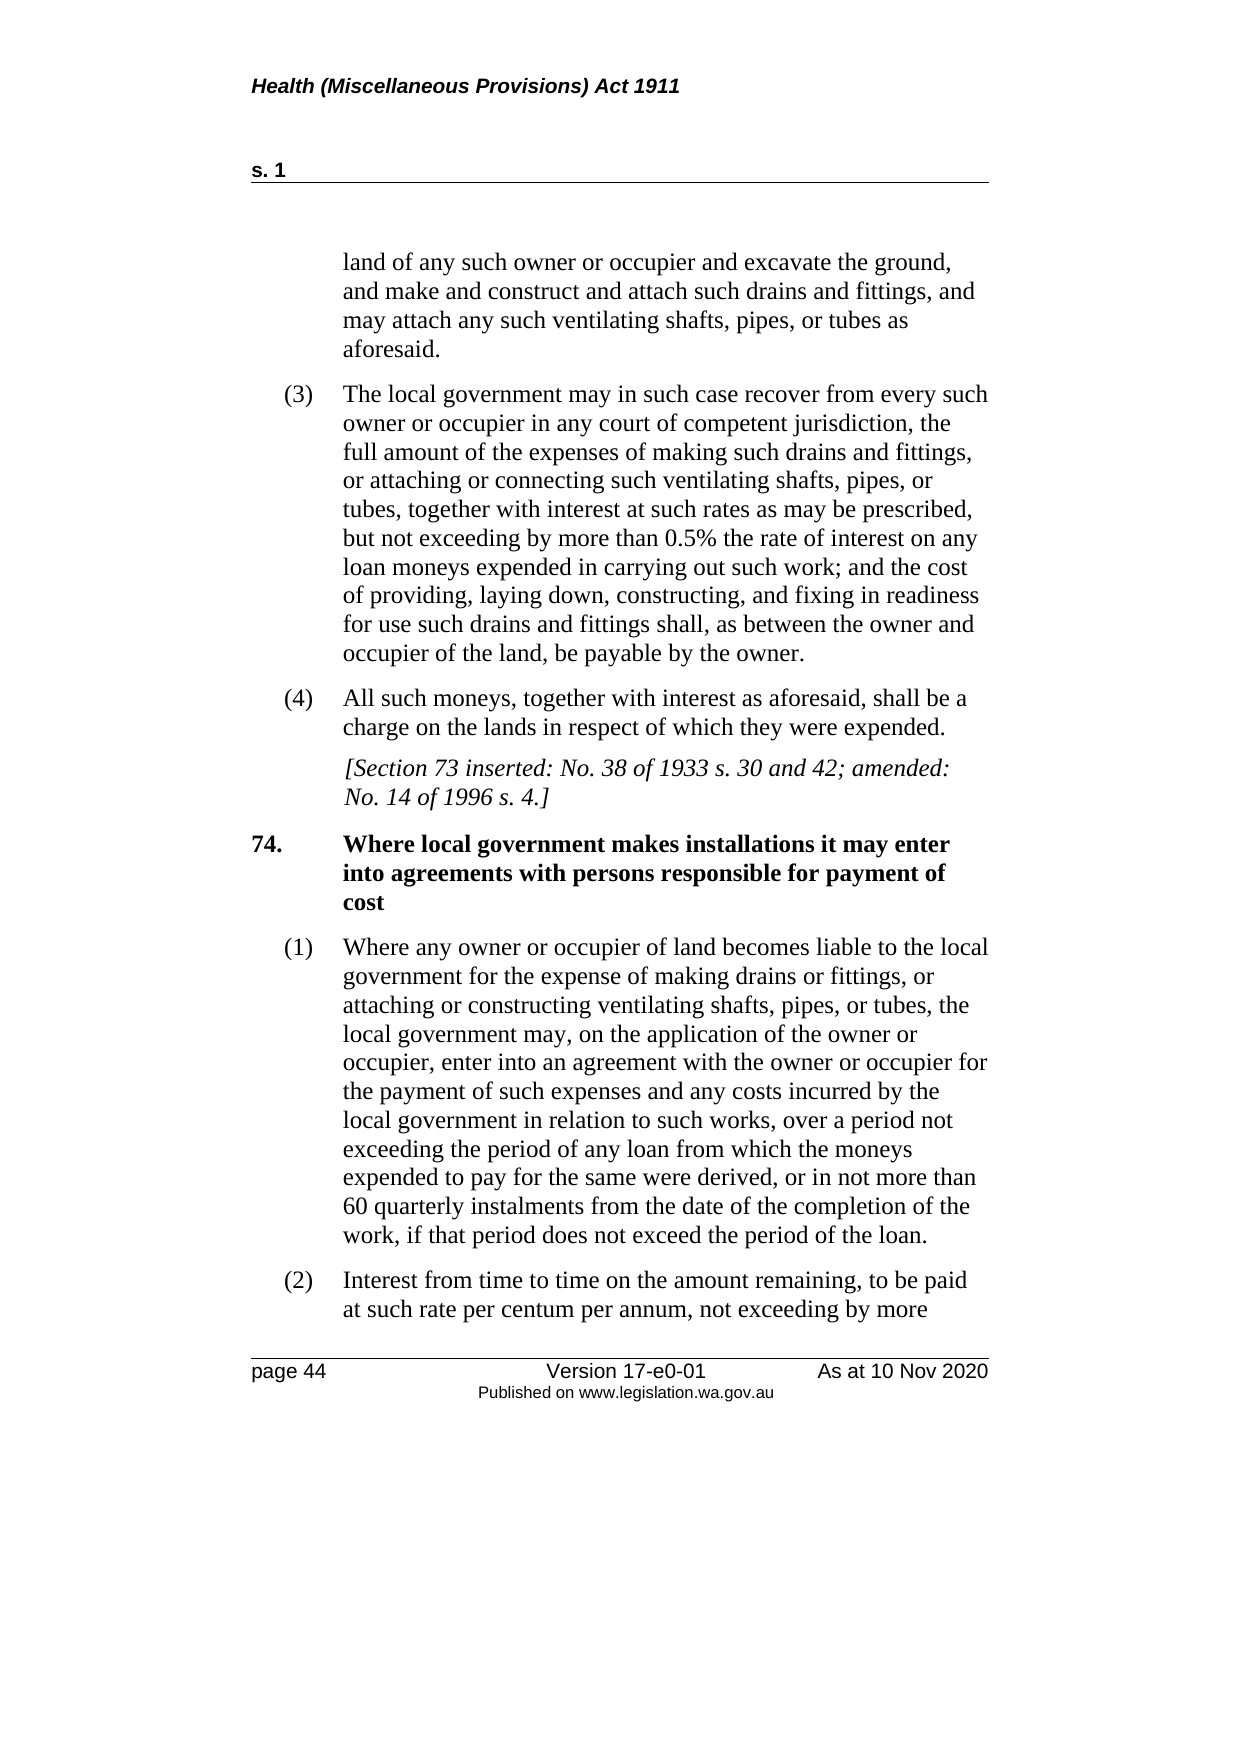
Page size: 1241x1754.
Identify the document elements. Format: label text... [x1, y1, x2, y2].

text [Section 73 inserted: No. 38 of 1933 s. 30 and 42; amended: No. 14 of 1996 s. 4.] [251, 753, 989, 811]
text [251, 247, 989, 362]
subtitle 74. Where local government makes installations it may enter into agreements with persons responsible for payment of cost [251, 829, 989, 916]
text (4) All such moneys, together with interest as aforesaid, shall be a charge on the lands in respect of which they were expended. [251, 683, 989, 741]
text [251, 1265, 989, 1323]
text (1) Where any owner or occupier of land becomes liable to the local government for the expense of making drains or fittings, or attaching or constructing ventilating shafts, pipes, or tubes, the local government may, on the application of the owner or occupier, enter into an agreement with the owner or occupier for the payment of such expenses and any costs incurred by the local government in relation to such works, over a period not exceeding the period of any loan from which the moneys expended to pay for the same were derived, or in not more than 60 quarterly instalments from the date of the completion of the work, if that period does not exceed the period of the loan. [251, 932, 989, 1249]
text (3) The local government may in such case recover from every such owner or occupier in any court of competent jurisdiction, the full amount of the expenses of making such drains and fittings, or attaching or connecting such ventilating shafts, pipes, or tubes, together with interest at such rates as may be prescribed, but not exceeding by more than 0.5% the rate of interest on any loan moneys expended in carrying out such work; and the cost of providing, laying down, constructing, and fixing in readiness for use such drains and fittings shall, as between the owner and occupier of the land, be payable by the owner. [251, 379, 989, 667]
